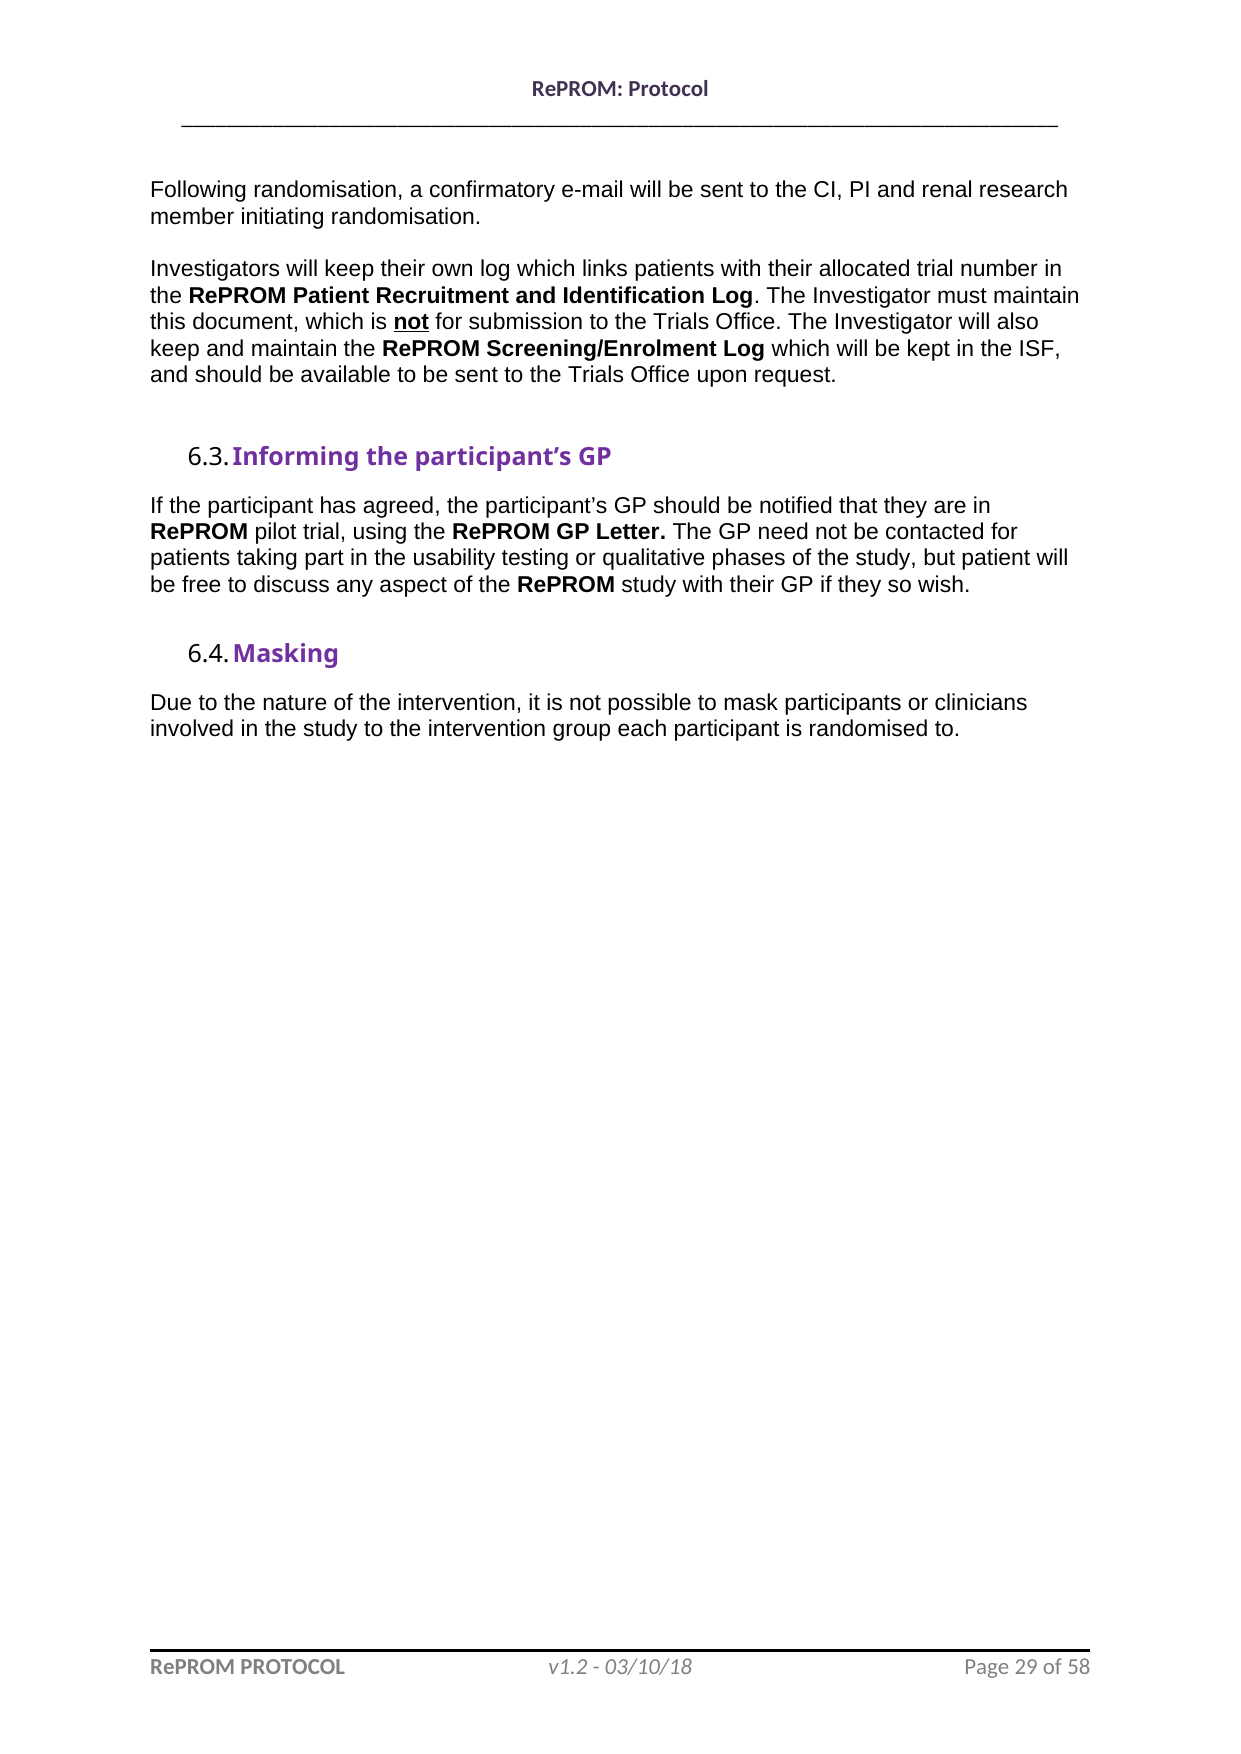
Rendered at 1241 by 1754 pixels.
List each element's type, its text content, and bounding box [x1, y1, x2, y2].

text Investigators will keep their own log which links patients with their allocated trial number in the RePROM Patient Recruitment and Identification Log. The Investigator must maintain this document, which is not for submission to the Trials Office. The Investigator will also keep and maintain the RePROM Screening/Enrolment Log which will be kept in the ISF, and should be available to be sent to the Trials Office upon request. [150, 255, 1090, 387]
text Informing the participant’s GP [187, 438, 1090, 472]
text If the participant has agreed, the participant’s GP should be notified that they are in RePROM pilot trial, using the RePROM GP Letter. The GP need not be contacted for patients taking part in the usability testing or qualitative phases of the study, but patient will be free to discuss any aspect of the RePROM study with their GP if they so wish. [150, 492, 1090, 597]
text Masking [187, 635, 1090, 669]
text Due to the nature of the intervention, it is not possible to mask participants or clinicians involved in the study to the intervention group each participant is randomised to. [150, 689, 1090, 742]
text Following randomisation, a confirmatory e-mail will be sent to the CI, PI and renal research member initiating randomisation. [150, 176, 1090, 229]
